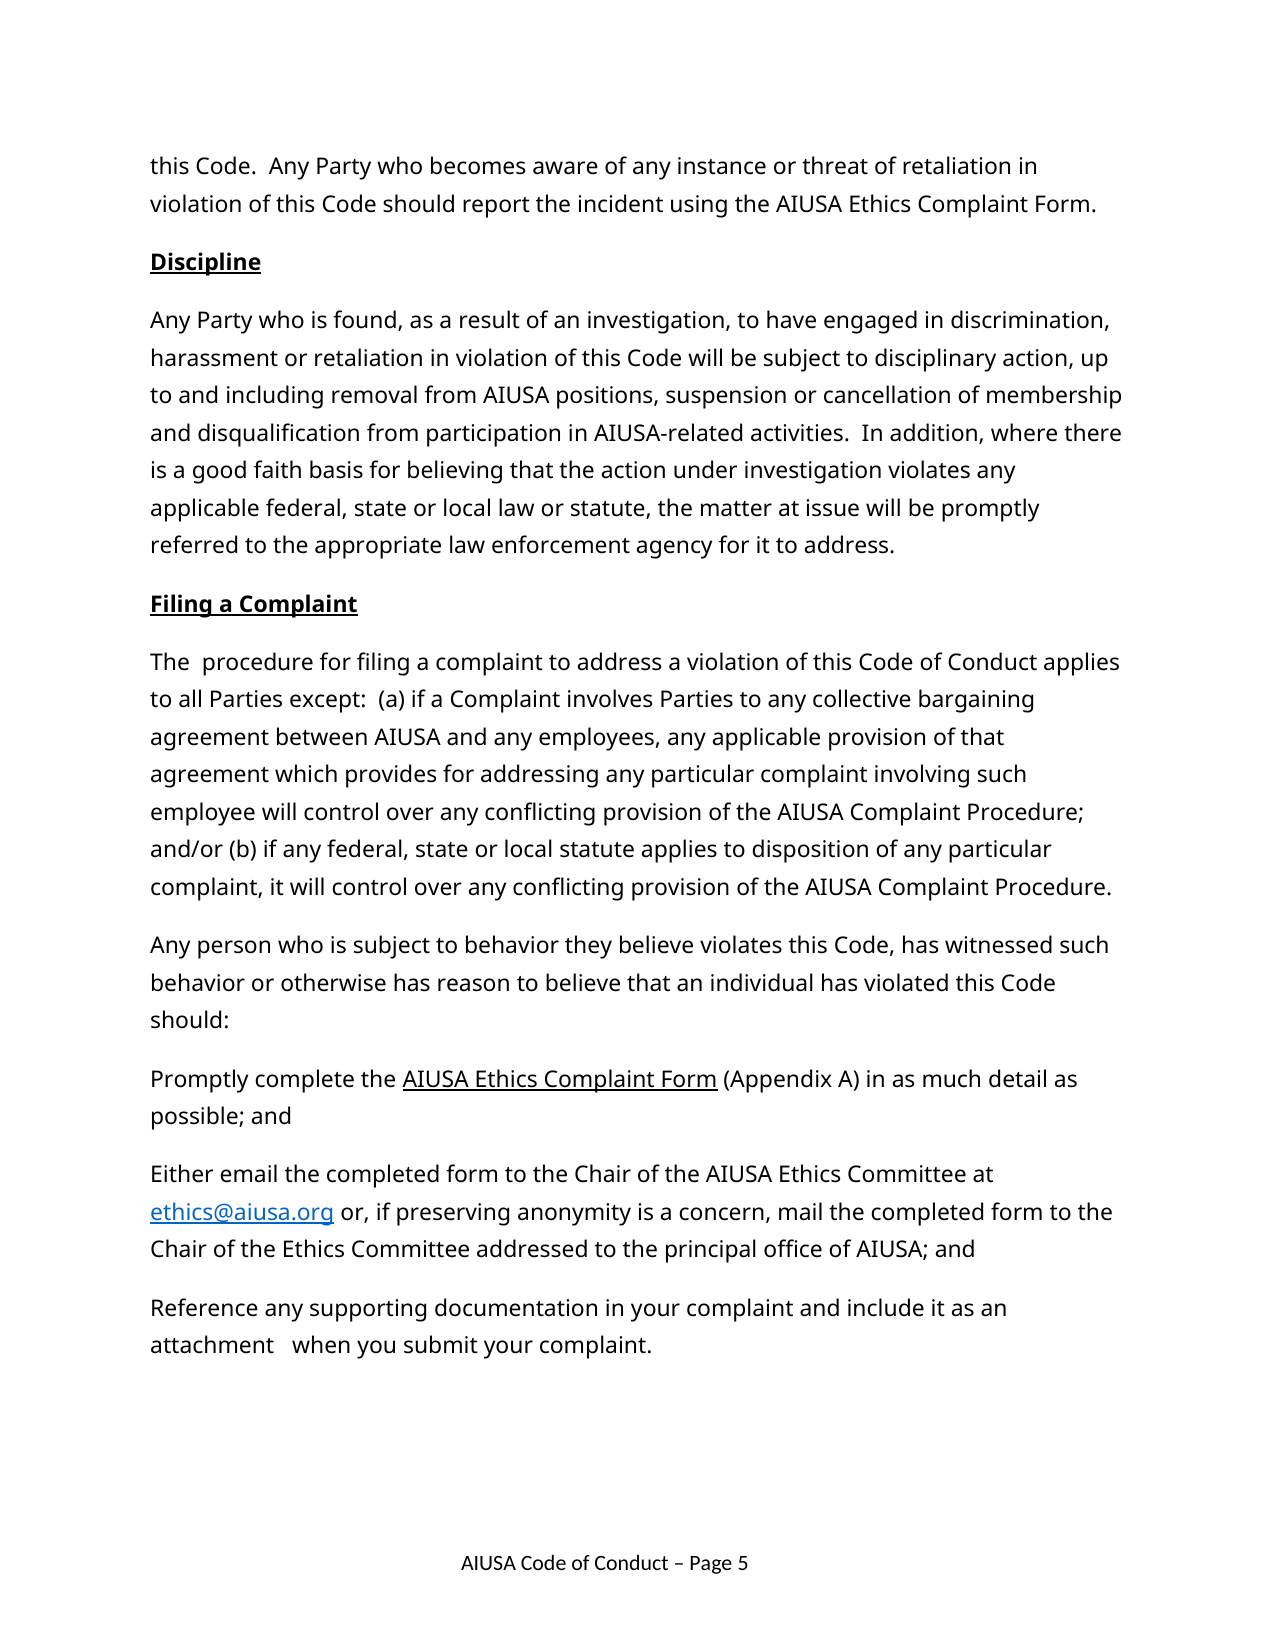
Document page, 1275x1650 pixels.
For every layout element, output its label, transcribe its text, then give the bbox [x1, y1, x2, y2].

text Any Party who is found, as a result of an investigation, to have engaged in discrimination, harassment or retaliation in violation of this Code will be subject to disciplinary action, up to and including removal from AIUSA positions, suspension or cancellation of membership and disqualification from participation in AIUSA-related activities. In addition, where there is a good faith basis for believing that the action under investigation violates any applicable federal, state or local law or statute, the matter at issue will be promptly referred to the appropriate law enforcement agency for it to address. [150, 304, 1125, 560]
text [150, 150, 1125, 219]
text Filing a Complaint [150, 587, 1125, 619]
text Promptly complete the AIUSA Ethics Complaint Form (Appendix A) in as much detail as possible; and [150, 1062, 1125, 1131]
text The procedure for filing a complaint to address a violation of this Code of Conduct applies to all Parties except: (a) if a Complaint involves Parties to any collective bargaining agreement between AIUSA and any employees, any applicable provision of that agreement which provides for addressing any particular complaint involving such employee will control over any conflicting provision of the AIUSA Complaint Procedure; and/or (b) if any federal, state or local statute applies to disposition of any particular complaint, it will control over any conflicting provision of the AIUSA Complaint Procedure. [150, 646, 1125, 902]
text Reference any supporting documentation in your complaint and include it as an attachment when you submit your complaint. [150, 1292, 1125, 1360]
text Any person who is subject to behavior they believe violates this Code, has witnessed such behavior or otherwise has reason to believe that an individual has violated this Code should: [150, 929, 1125, 1035]
text Discipline [150, 246, 1125, 277]
text Either email the completed form to the Chair of the AIUSA Ethics Committee at ethics@aiusa.org or, if preserving anonymity is a concern, mail the completed form to the Chair of the Ethics Committee addressed to the principal office of AIUSA; and [150, 1158, 1125, 1264]
